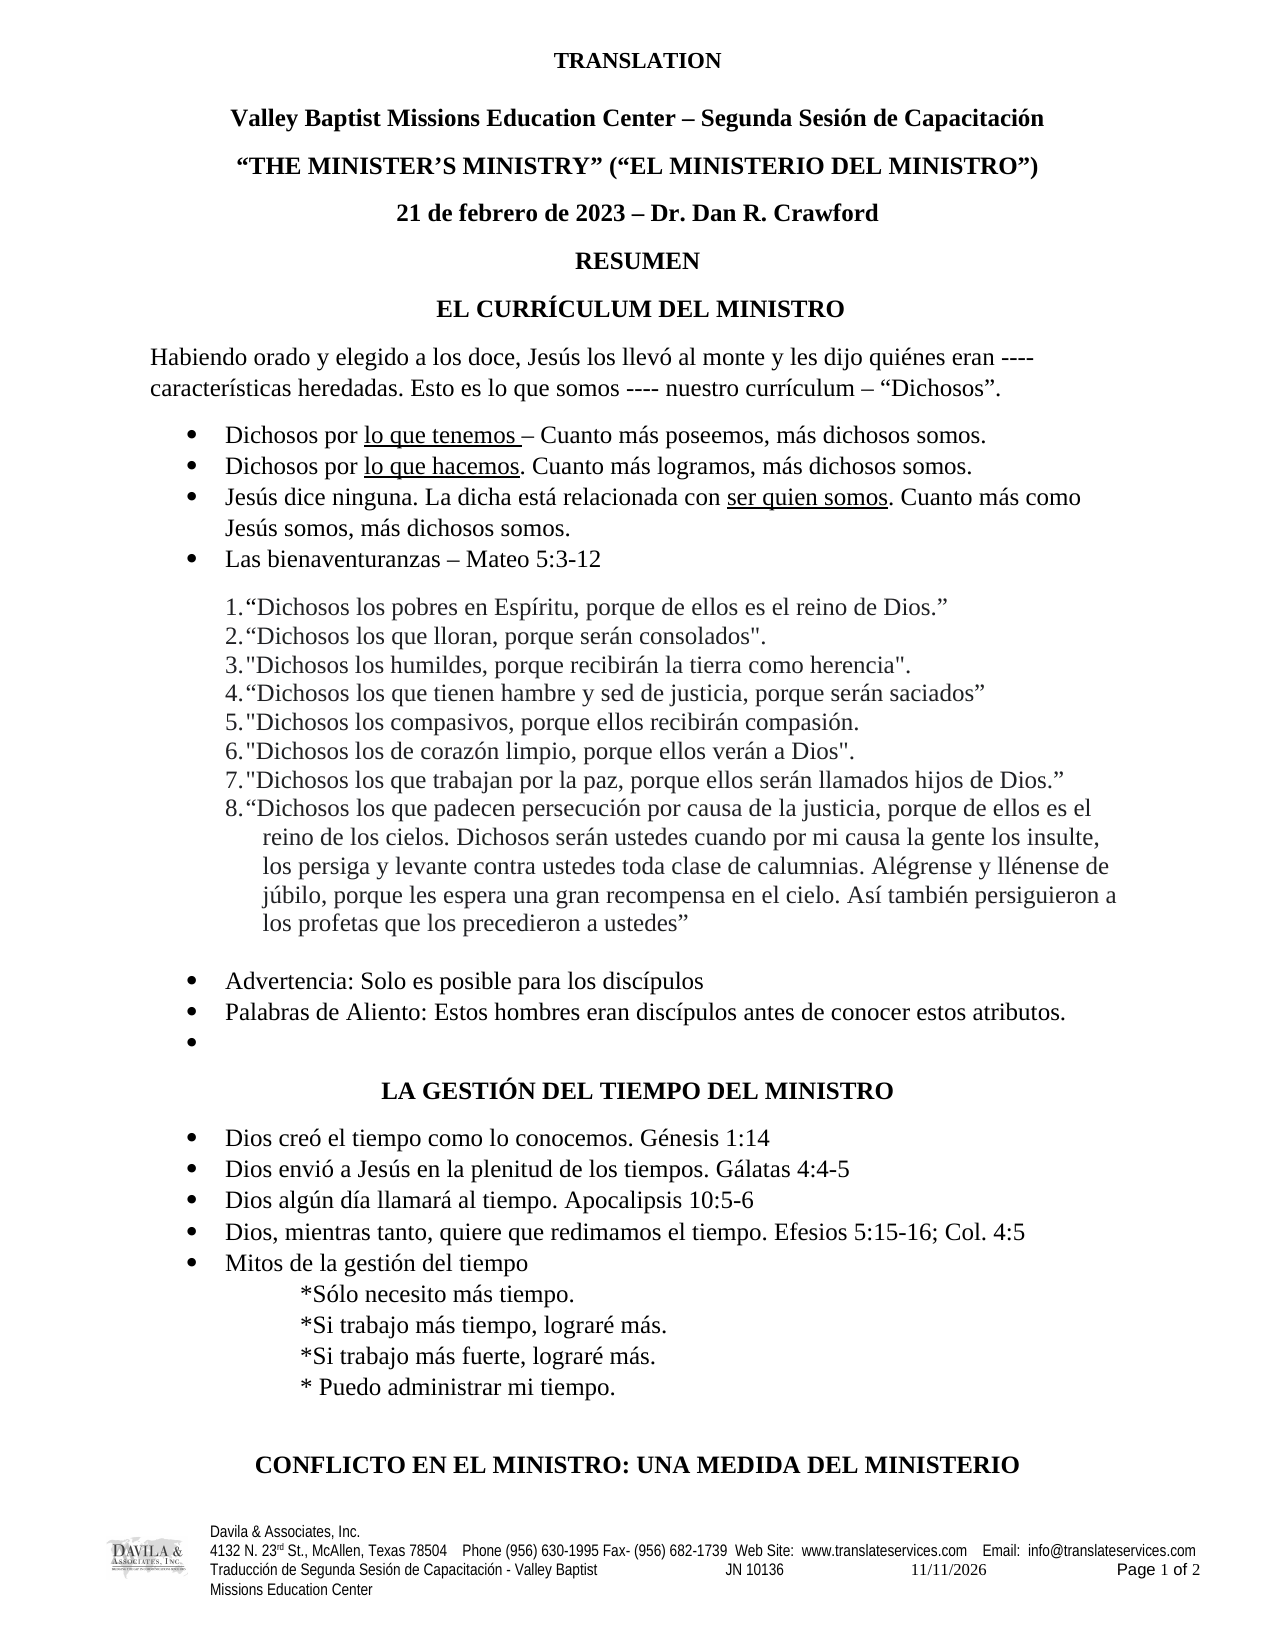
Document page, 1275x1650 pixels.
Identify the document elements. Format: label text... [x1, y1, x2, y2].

list * Puedo administrar mi tiempo. [300, 1372, 1125, 1401]
list *Sólo necesito más tiempo. [300, 1279, 1125, 1307]
list Dios, mientras tanto, quiere que redimamos el tiempo. Efesios 5:15-16; Col. 4:5 [187, 1217, 1125, 1245]
list Palabras de Aliento: Estos hombres eran discípulos antes de conocer estos atributos. [187, 997, 1125, 1026]
list Advertencia: Solo es posible para los discípulos [187, 966, 1125, 995]
list Dichosos por lo que hacemos. Cuanto más logramos, más dichosos somos. [187, 451, 1125, 480]
text CONFLICTO EN EL MINISTRO: UNA MEDIDA DEL MINISTERIO [150, 1451, 1125, 1479]
picture [106, 1536, 188, 1580]
list “Dichosos los que padecen persecución por causa de la justicia, porque de ellos es el reino de los cielos. Dichosos serán ustedes cuando por mi causa la gente los insulte, los persiga y levante contra ustedes toda clase de calumnias. Alégrense y llénense de júbilo, porque les espera una gran recompensa en el cielo. Así también persiguieron a los profetas que los precedieron a ustedes” [225, 793, 1125, 937]
text Habiendo orado y elegido a los doce, Jesús los llevó al monte y les dijo quiénes eran ---- características heredadas. Esto es lo que somos ---- nuestro currículum – “Dichosos”. [150, 342, 1125, 401]
text Valley Baptist Missions Education Center – Segunda Sesión de Capacitación [150, 103, 1125, 132]
text 21 de febrero de 2023 – Dr. Dan R. Crawford [150, 198, 1125, 227]
list *Si trabajo más tiempo, lograré más. [300, 1310, 1125, 1338]
list Mitos de la gestión del tiempo [187, 1248, 1125, 1276]
text “THE MINISTER’S MINISTRY” (“EL MINISTERIO DEL MINISTRO”) [150, 151, 1125, 179]
list "Dichosos los que trabajan por la paz, porque ellos serán llamados hijos de Dios.” [225, 765, 1125, 793]
text EL CURRÍCULUM DEL MINISTRO [150, 294, 1125, 323]
list Las bienaventuranzas – Mateo 5:3-12 [187, 544, 1125, 573]
list Jesús dice ninguna. La dicha está relacionada con ser quien somos. Cuanto más como Jesús somos, más dichosos somos. [187, 482, 1125, 542]
list Dios creó el tiempo como lo conocemos. Génesis 1:14 [187, 1123, 1125, 1152]
list Dichosos por lo que tenemos – Cuanto más poseemos, más dichosos somos. [187, 420, 1125, 449]
text LA GESTIÓN DEL TIEMPO DEL MINISTRO [150, 1076, 1125, 1104]
list Dios algún día llamará al tiempo. Apocalipsis 10:5-6 [187, 1186, 1125, 1214]
list Dios envió a Jesús en la plenitud de los tiempos. Gálatas 4:4-5 [187, 1154, 1125, 1183]
list “Dichosos los pobres en Espíritu, porque de ellos es el reino de Dios.” [225, 592, 1125, 621]
list “Dichosos los que lloran, porque serán consolados". [225, 621, 1125, 650]
list "Dichosos los humildes, porque recibirán la tierra como herencia". [225, 650, 1125, 678]
list *Si trabajo más fuerte, lograré más. [300, 1341, 1125, 1369]
list "Dichosos los compasivos, porque ellos recibirán compasión. [225, 707, 1125, 736]
list “Dichosos los que tienen hambre y sed de justicia, porque serán saciados” [225, 678, 1125, 707]
text RESUMEN [150, 246, 1125, 275]
list "Dichosos los de corazón limpio, porque ellos verán a Dios". [225, 736, 1125, 765]
